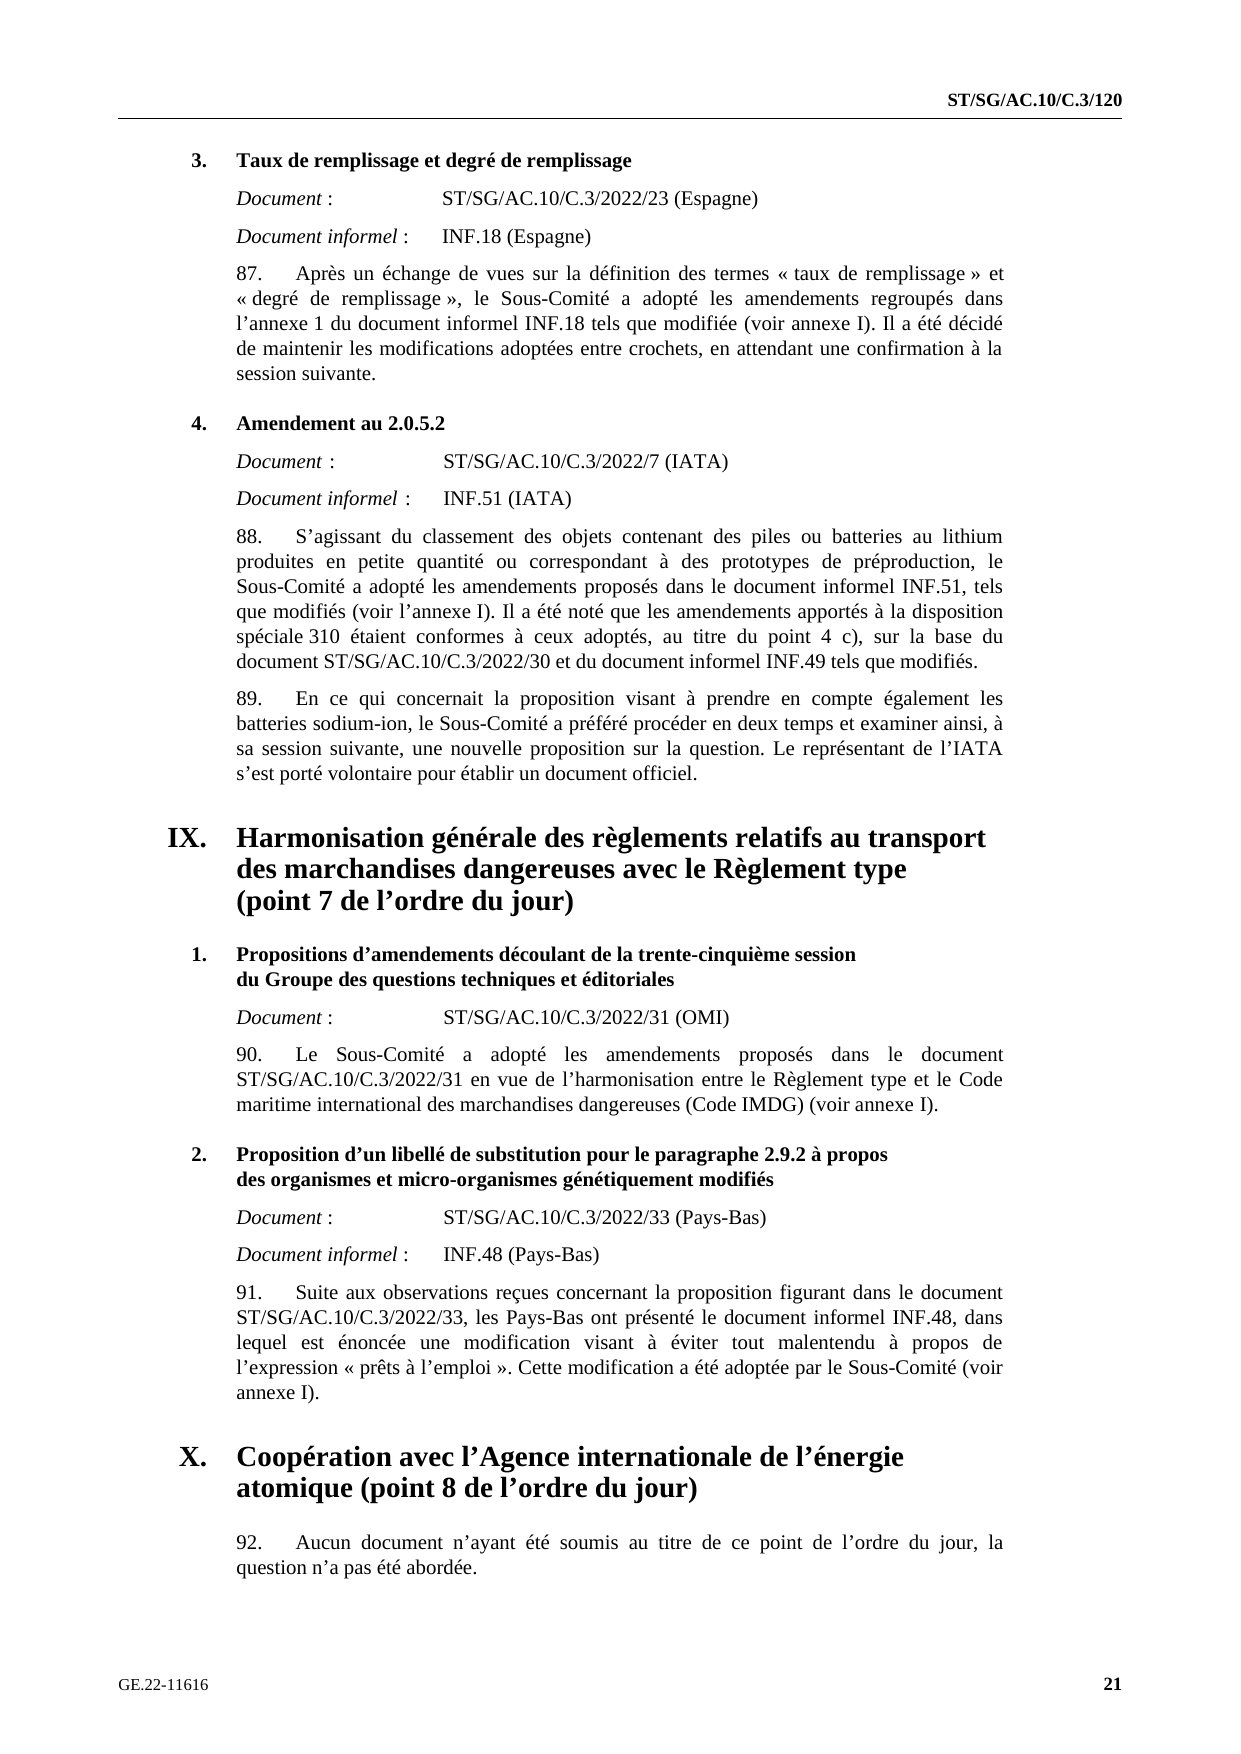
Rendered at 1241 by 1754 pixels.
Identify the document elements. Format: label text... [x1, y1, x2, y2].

text Document informel : INF.48 (Pays-Bas) [236, 1241, 1004, 1266]
text 87. Après un échange de vues sur la définition des termes « taux de remplissage » et « degré de remplissage », le Sous-Comité a adopté les amendements regroupés dans l’annexe 1 du document informel INF.18 tels que modifiée (voir annexe I). Il a été décidé de maintenir les modifications adoptées entre crochets, en attendant une confirmation à la session suivante. [236, 260, 1004, 385]
text 2. Proposition d’un libellé de substitution pour le paragraphe 2.9.2 à propos des organismes et micro-organismes génétiquement modifiés [118, 1141, 1004, 1191]
text 88. S’agissant du classement des objets contenant des piles ou batteries au lithium produites en petite quantité ou correspondant à des prototypes de préproduction, le Sous-Comité a adopté les amendements proposés dans le document informel INF.51, tels que modifiés (voir l’annexe I). Il a été noté que les amendements apportés à la disposition spéciale 310 étaient conformes à ceux adoptés, au titre du point 4 c), sur la base du document ST/SG/AC.10/C.3/2022/30 et du document informel INF.49 tels que modifiés. [236, 523, 1004, 673]
text Document informel : INF.51 (IATA) [236, 485, 1004, 510]
text 90. Le Sous-Comité a adopté les amendements proposés dans le document ST/SG/AC.10/C.3/2022/31 en vue de l’harmonisation entre le Règlement type et le Code maritime international des marchandises dangereuses (Code IMDG) (voir annexe I). [236, 1041, 1004, 1116]
text 3. Taux de remplissage et degré de remplissage [118, 148, 1004, 173]
text Document : ST/SG/AC.10/C.3/2022/7 (IATA) [236, 448, 1004, 473]
text IX. Harmonisation générale des règlements relatifs au transport des marchandises dangereuses avec le Règlement type (point 7 de l’ordre du jour) [118, 823, 1004, 916]
text Document : ST/SG/AC.10/C.3/2022/23 (Espagne) [236, 185, 1004, 210]
text Document informel : INF.18 (Espagne) [236, 223, 1004, 248]
text X. Coopération avec l’Agence internationale de l’énergie atomique (point 8 de l’ordre du jour) [118, 1441, 1004, 1504]
text 1. Propositions d’amendements découlant de la trente-cinquième session du Groupe des questions techniques et éditoriales [118, 941, 871, 991]
text Document : ST/SG/AC.10/C.3/2022/31 (OMI) [236, 1004, 1004, 1029]
text 4. Amendement au 2.0.5.2 [118, 410, 1004, 435]
text 89. En ce qui concernait la proposition visant à prendre en compte également les batteries sodium-ion, le Sous-Comité a préféré procéder en deux temps et examiner ainsi, à sa session suivante, une nouvelle proposition sur la question. Le représentant de l’IATA s’est porté volontaire pour établir un document officiel. [236, 685, 1004, 785]
text 91. Suite aux observations reçues concernant la proposition figurant dans le document ST/SG/AC.10/C.3/2022/33, les Pays-Bas ont présenté le document informel INF.48, dans lequel est énoncée une modification visant à éviter tout malentendu à propos de l’expression « prêts à l’emploi ». Cette modification a été adoptée par le Sous-Comité (voir annexe I). [236, 1279, 1004, 1404]
text 92. Aucun document n’ayant été soumis au titre de ce point de l’ordre du jour, la question n’a pas été abordée. [236, 1529, 1004, 1579]
text Document : ST/SG/AC.10/C.3/2022/33 (Pays-Bas) [236, 1204, 1004, 1229]
